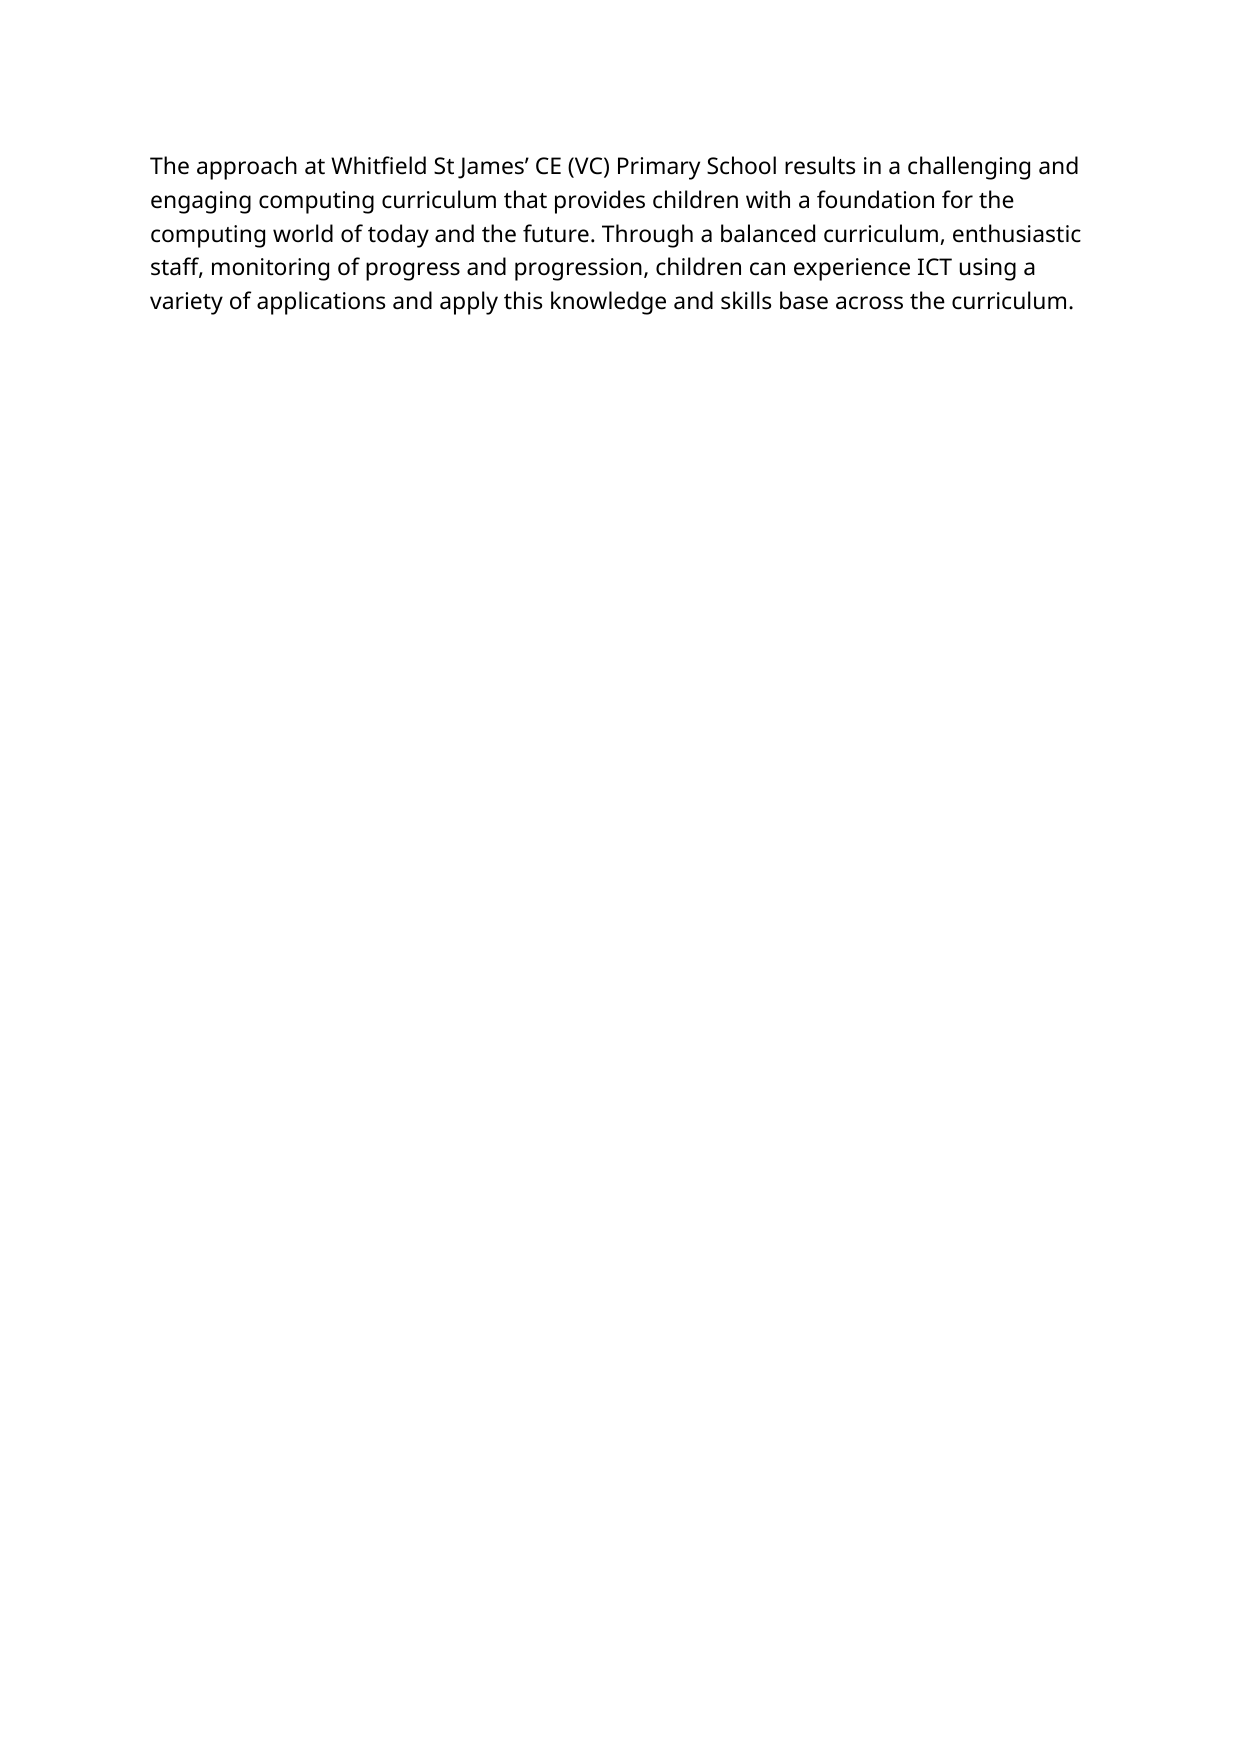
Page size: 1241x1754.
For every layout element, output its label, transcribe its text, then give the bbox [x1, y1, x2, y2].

text The approach at Whitfield St James’ CE (VC) Primary School results in a challenging and engaging computing curriculum that provides children with a foundation for the computing world of today and the future. Through a balanced curriculum, enthusiastic staff, monitoring of progress and progression, children can experience ICT using a variety of applications and apply this knowledge and skills base across the curriculum. [150, 150, 1090, 316]
